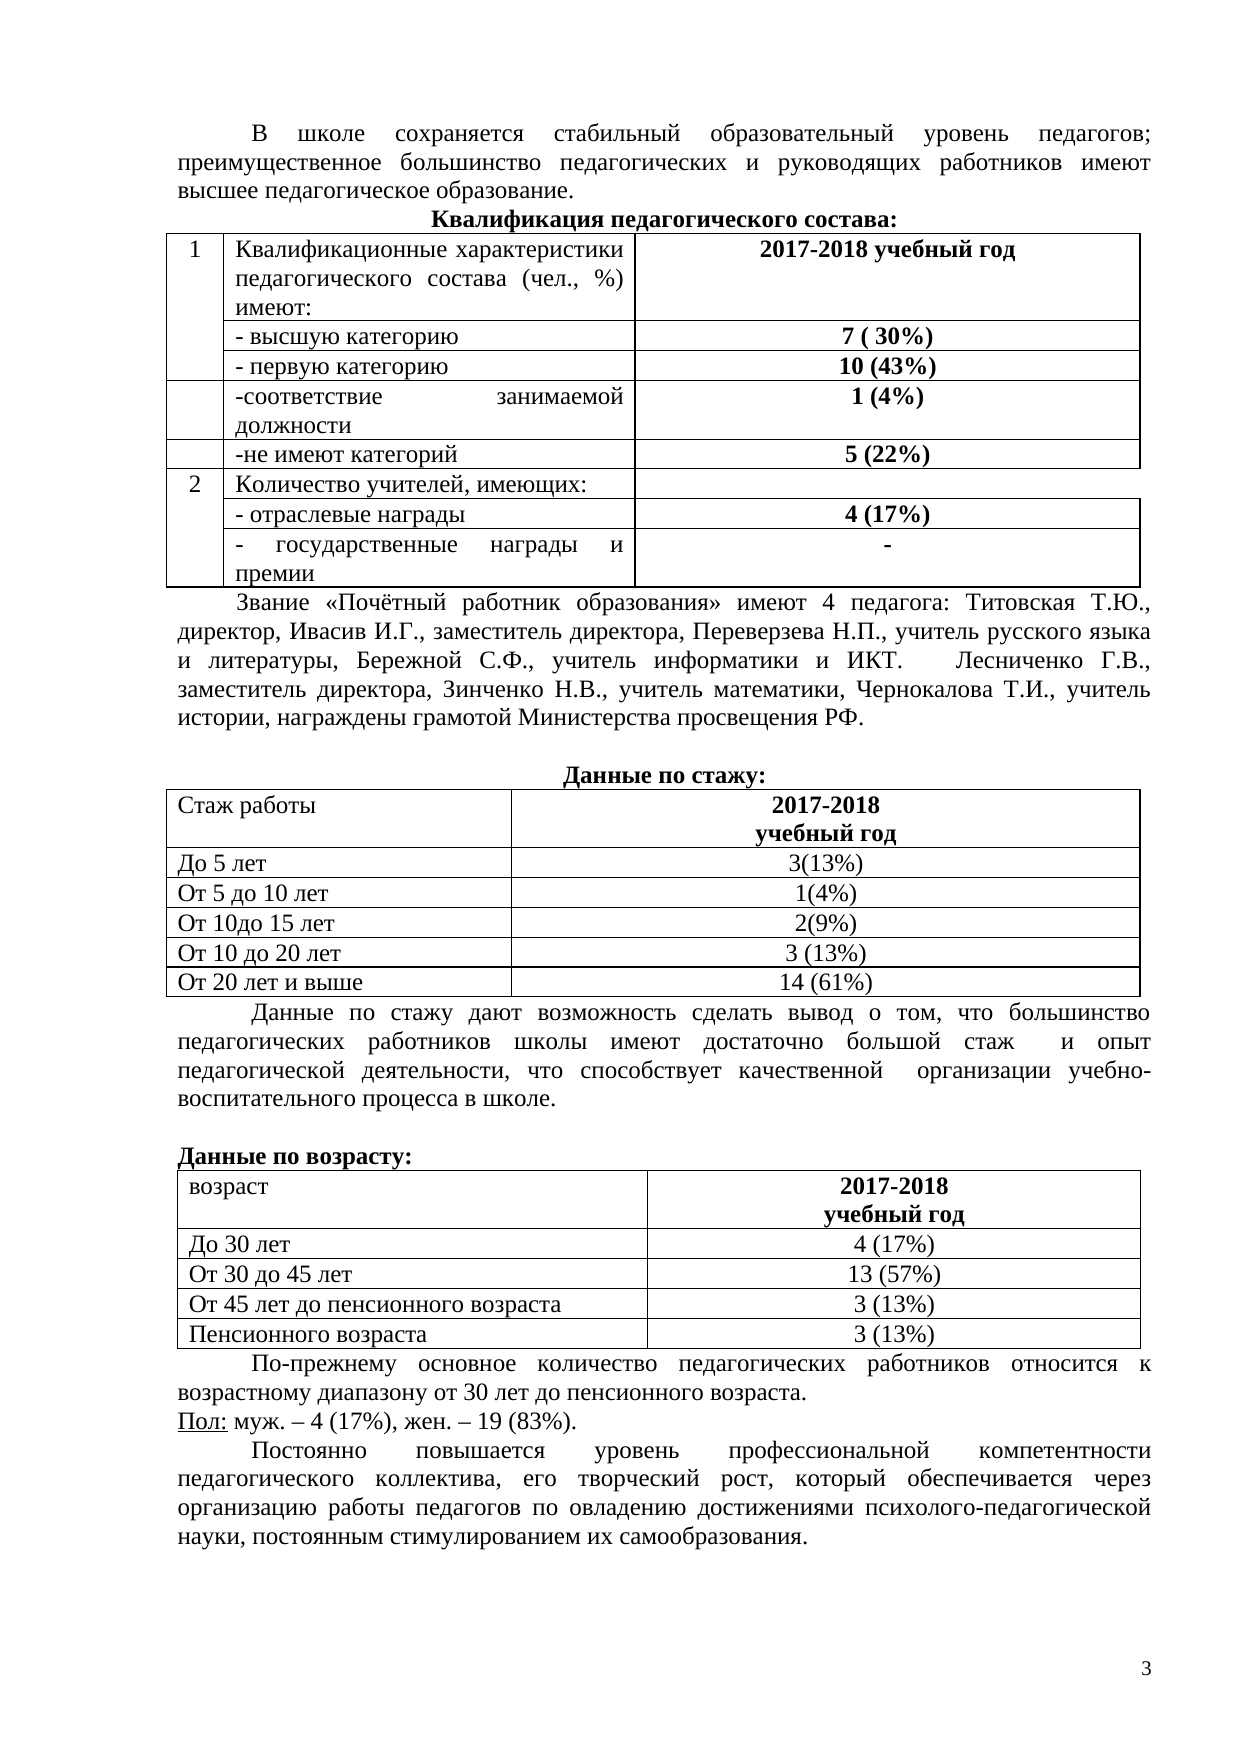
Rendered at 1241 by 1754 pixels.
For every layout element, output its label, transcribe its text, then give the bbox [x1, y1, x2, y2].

table_header Стаж работы [167, 790, 511, 847]
table_cell Пенсионного возраста [178, 1319, 647, 1347]
table_cell [167, 440, 223, 468]
table_cell 3(13%) [512, 848, 1139, 877]
table_cell 1 (4%) [636, 381, 1139, 438]
table_header 2017-2018 учебный год [636, 234, 1139, 320]
table_cell 2(9%) [512, 908, 1139, 937]
table_cell От 10 до 20 лет [167, 938, 511, 966]
table_header 2017-2018 учебный год [512, 790, 1139, 847]
table_cell 3 (13%) [648, 1289, 1140, 1318]
table_cell [167, 381, 223, 438]
text Данные по стажу: [177, 760, 1152, 789]
table_cell -не имеют категорий [224, 440, 634, 468]
table_cell 5 (22%) [636, 440, 1139, 468]
table_cell От 30 до 45 лет [178, 1259, 647, 1288]
table_cell От 20 лет и выше [167, 968, 511, 996]
table_cell - государственные награды и премии [224, 529, 634, 586]
table_cell До 5 лет [167, 848, 511, 877]
table_cell До 30 лет [178, 1229, 647, 1258]
text Звание «Почётный работник образования» имеют 4 педагога: Титовская Т.Ю., директор, Ивасив И.Г., заместитель директора, Переверзева Н.П., учитель русского языка и литературы, Бережной С.Ф., учитель информатики и ИКТ. Лесниченко Г.В., заместитель директора, Зинченко Н.В., учитель математики, Чернокалова Т.И., учитель истории, награждены грамотой Министерства просвещения РФ. [177, 587, 1152, 731]
table_cell 13 (57%) [648, 1259, 1140, 1288]
table_cell 1(4%) [512, 878, 1139, 907]
table_header 2017-2018 учебный год [648, 1171, 1140, 1228]
table_cell Количество учителей, имеющих: [224, 469, 634, 498]
table_cell 4 (17%) [648, 1229, 1140, 1258]
table_cell От 45 лет до пенсионного возраста [178, 1289, 647, 1318]
table_cell -соответствие занимаемой должности [224, 381, 634, 438]
table_cell 4 (17%) [636, 499, 1139, 528]
table_cell - высшую категорию [224, 321, 634, 350]
table_cell От 10до 15 лет [167, 908, 511, 937]
table_header Квалификационные характеристики педагогического состава (чел., %) имеют: [224, 234, 634, 320]
table_cell 7 ( 30%) [636, 321, 1139, 350]
text Данные по стажу дают возможность сделать вывод о том, что большинство педагогических работников школы имеют достаточно большой стаж и опыт педагогической деятельности, что способствует качественной организации учебно-воспитательного процесса в школе. [177, 997, 1152, 1112]
table_header возраст [178, 1171, 647, 1228]
table_cell - первую категорию [224, 351, 634, 380]
table_cell - отраслевые награды [224, 499, 634, 528]
text Пол: муж. – 4 (17%), жен. – 19 (83%). [177, 1406, 1152, 1435]
table_cell 3 (13%) [648, 1319, 1140, 1347]
text Данные по возрасту: [177, 1141, 1152, 1170]
table_cell - [636, 529, 1139, 586]
text Постоянно повышается уровень профессиональной компетентности педагогического коллектива, его творческий рост, который обеспечивается через организацию работы педагогов по овладению достижениями психолого-педагогической науки, постоянным стимулированием их самообразования. [177, 1435, 1152, 1550]
table_cell 10 (43%) [636, 351, 1139, 380]
text Квалификация педагогического состава: [177, 204, 1152, 233]
text В школе сохраняется стабильный образовательный уровень педагогов; преимущественное большинство педагогических и руководящих работников имеют высшее педагогическое образование. [177, 118, 1152, 204]
table_cell 14 (61%) [512, 968, 1139, 996]
table_cell 3 (13%) [512, 938, 1139, 966]
table_cell 2 [167, 469, 223, 586]
table_cell От 5 до 10 лет [167, 878, 511, 907]
text По-прежнему основное количество педагогических работников относится к возрастному диапазону от 30 лет до пенсионного возраста. [177, 1348, 1152, 1406]
table_header 1 [167, 234, 223, 380]
